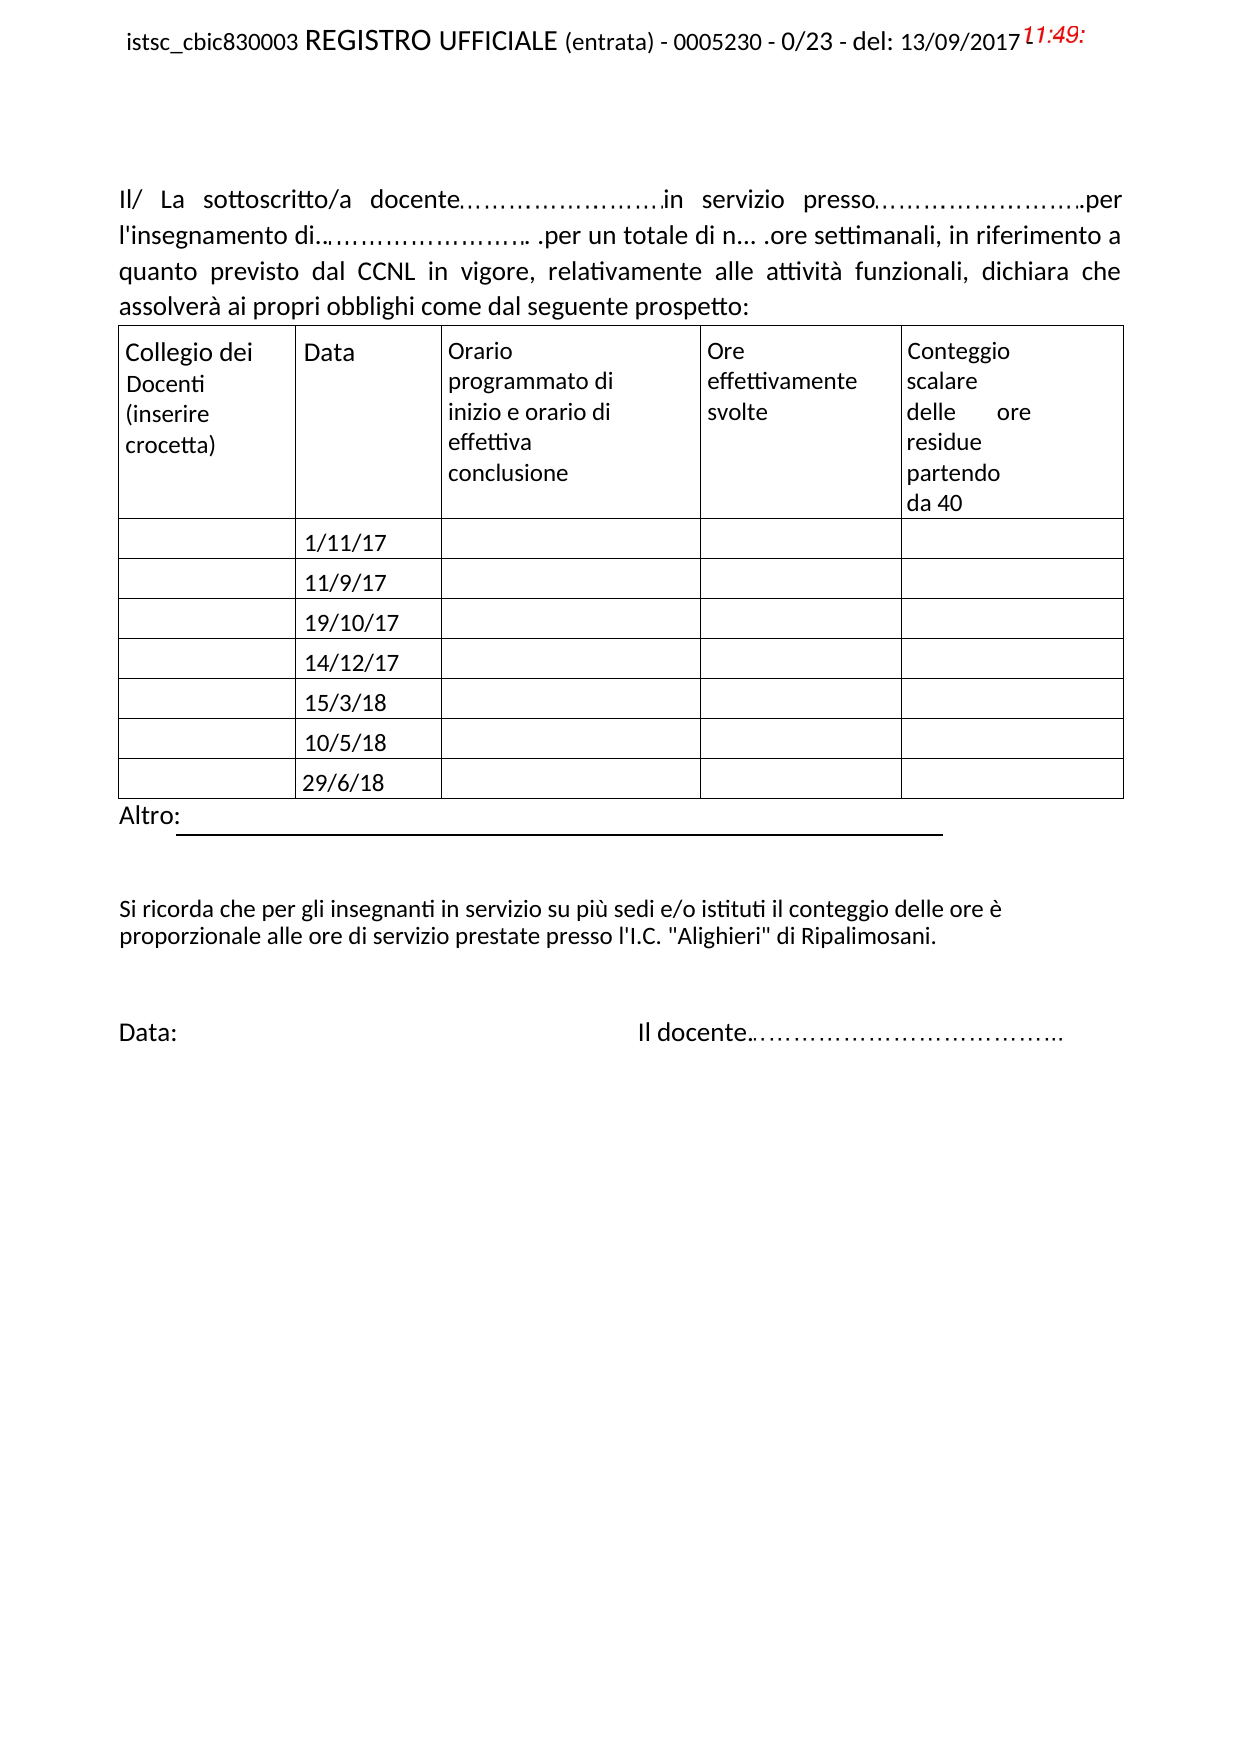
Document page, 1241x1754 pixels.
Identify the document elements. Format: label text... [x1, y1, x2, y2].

table_cell [442, 719, 700, 758]
picture [328, 241, 524, 245]
table_cell [701, 759, 901, 798]
table_cell 10/5/18 [296, 719, 441, 758]
table_cell [902, 679, 1123, 718]
table_cell [442, 599, 700, 638]
table_cell [119, 599, 295, 638]
table_cell [119, 719, 295, 758]
text Altro: [118, 799, 943, 831]
table_cell [701, 559, 901, 598]
table_cell 19/10/17 [296, 599, 441, 638]
table_cell [902, 719, 1123, 758]
table_cell [119, 519, 295, 558]
table_cell 14/12/17 [296, 639, 441, 678]
table_cell [902, 759, 1123, 798]
table_cell [442, 679, 700, 718]
table_header Conteggio scalare delle ore residue partendo da 40 [902, 326, 1123, 518]
table_cell 29/6/18 [296, 759, 441, 798]
picture [460, 205, 663, 209]
table_cell [442, 519, 700, 558]
table_cell [701, 599, 901, 638]
table_cell [442, 759, 700, 798]
table_cell [902, 519, 1123, 558]
table_cell [902, 639, 1123, 678]
table_cell [119, 639, 295, 678]
table_cell [701, 519, 901, 558]
table_cell [119, 559, 295, 598]
table_cell [119, 759, 295, 798]
picture [1066, 26, 1078, 43]
table_cell 11/9/17 [296, 559, 441, 598]
table_cell 1/11/17 [296, 519, 441, 558]
table_cell 15/3/18 [296, 679, 441, 718]
table_cell [119, 679, 295, 718]
text Il/ La sottoscritto/a docentein servizio presso.per l'insegnamento di... .per un totale di n... .ore settimanali, in riferimento a quanto previsto dal CCNL in vigore, relativamente alle attività funzionali, dichiara che assolverà ai propri obblighi come dal seguente prospetto: [118, 182, 1122, 322]
table_cell [701, 679, 901, 718]
table_cell [902, 599, 1123, 638]
picture [1024, 26, 1032, 43]
table_header Collegio dei Docenti (inserire crocetta) [119, 326, 295, 518]
table_cell [902, 559, 1123, 598]
table_header Orario programmato di inizio e orario di effettiva conclusione [442, 326, 700, 518]
picture [1047, 26, 1065, 43]
picture [875, 205, 1079, 209]
table_cell [701, 639, 901, 678]
table_header Data [296, 326, 441, 518]
table_cell [442, 559, 700, 598]
table_cell [442, 639, 700, 678]
text Si ricorda che per gli insegnanti in servizio su più sedi e/o istituti il conteggio delle ore è proporzionale alle ore di servizio prestate presso l'I.C. "Alighieri" di Ripalimosani. [119, 896, 1122, 950]
text Data: Il docente. [118, 1015, 1122, 1048]
table_header Ore effettivamente svolte [701, 326, 901, 518]
picture [1037, 26, 1044, 43]
table_cell [701, 719, 901, 758]
